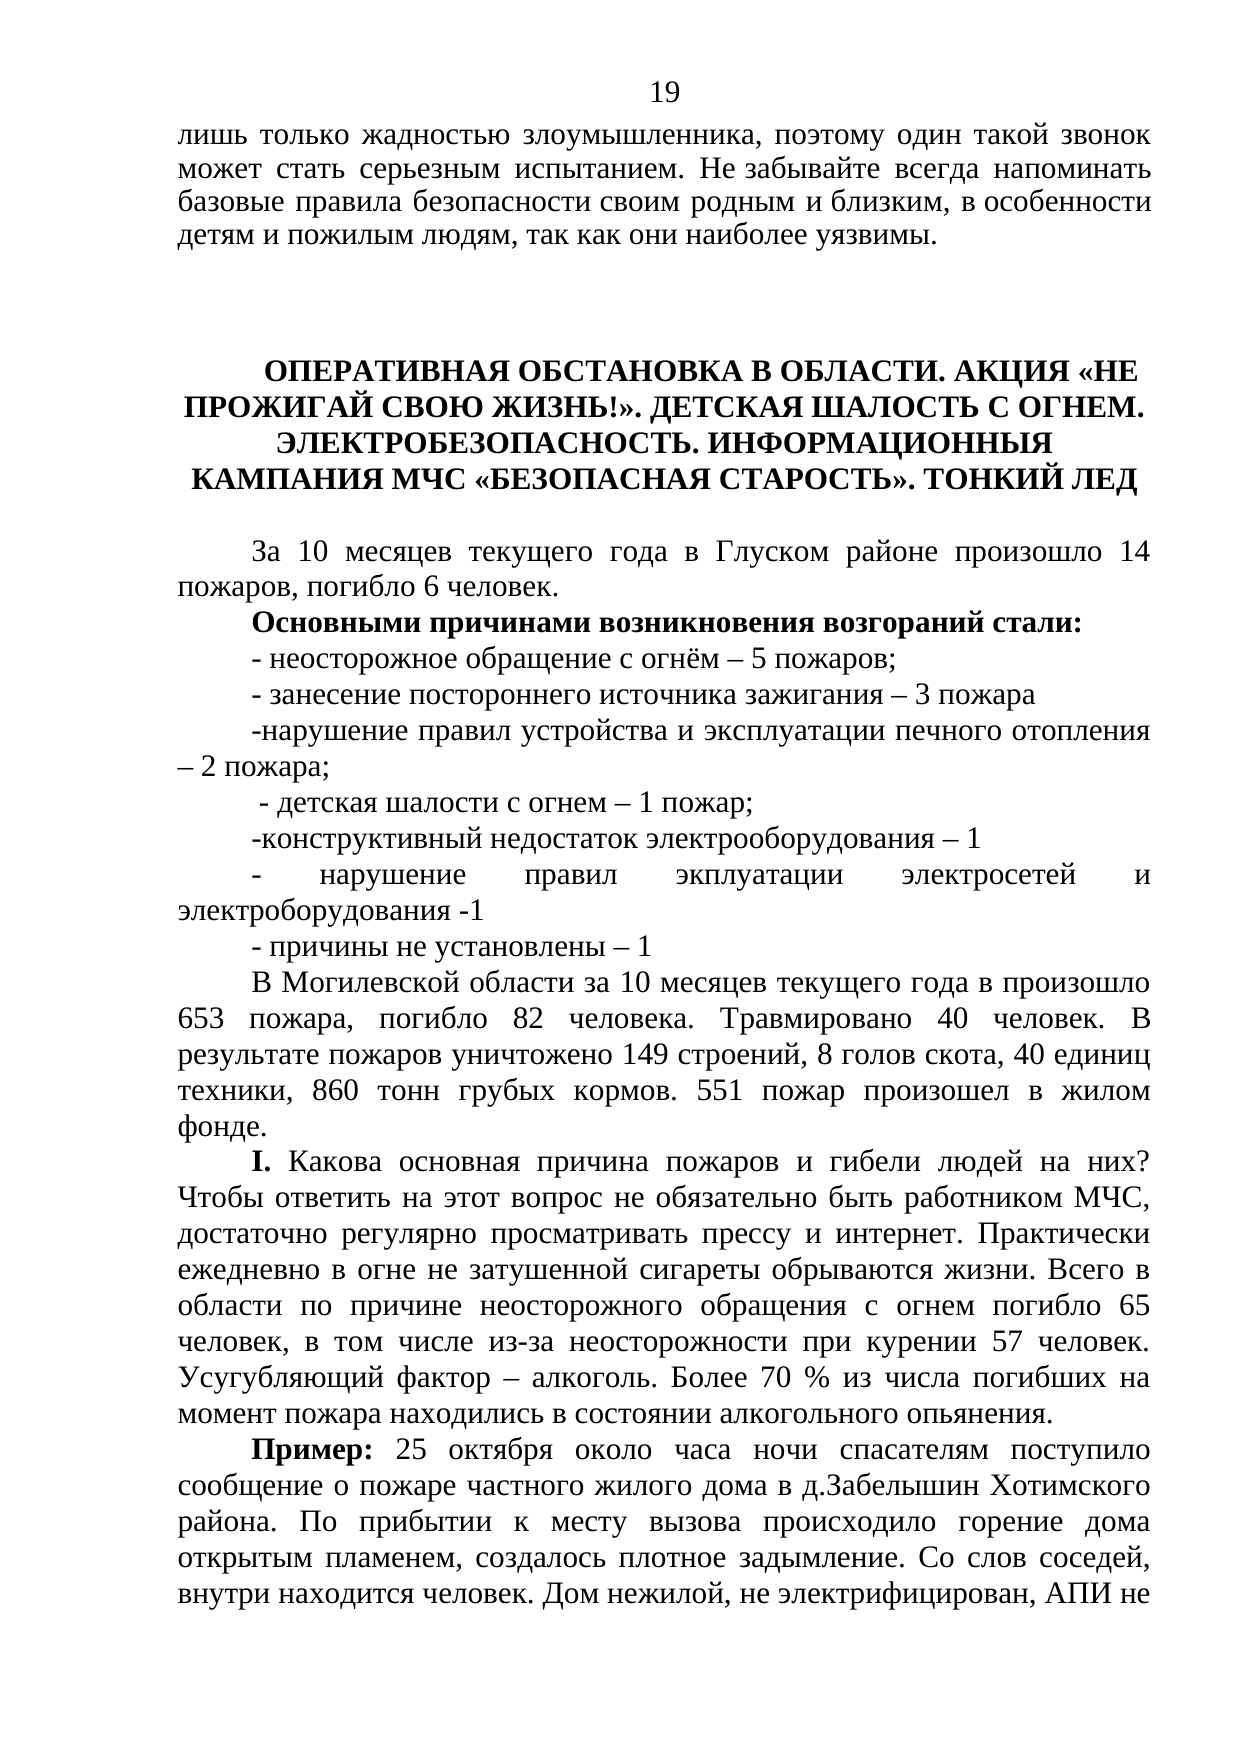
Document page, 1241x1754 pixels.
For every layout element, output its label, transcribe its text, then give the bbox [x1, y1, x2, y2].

text ОПЕРАТИВНАЯ ОБСТАНОВКА В ОБЛАСТИ. АКЦИЯ «НЕ ПРОЖИГАЙ СВОЮ ЖИЗНЬ!». ДЕТСКАЯ ШАЛОСТЬ С ОГНЕМ. ЭЛЕКТРОБЕЗОПАСНОСТЬ. ИНФОРМАЦИОННЫЯ КАМПАНИЯ МЧС «БЕЗОПАСНАЯ СТАРОСТЬ». ТОНКИЙ ЛЕД [177, 352, 1152, 496]
text - нарушение правил экплуатации электросетей и электроборудования -1 [177, 855, 1152, 927]
text В Могилевской области за 10 месяцев текущего года в произошло 653 пожара, погибло 82 человека. Травмировано 40 человек. В результате пожаров уничтожено 149 строений, 8 голов скота, 40 единиц техники, 860 тонн грубых кормов. 551 пожар произошел в жилом фонде. [177, 963, 1152, 1143]
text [177, 1430, 1152, 1610]
text - причины не установлены – 1 [177, 927, 1152, 963]
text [177, 118, 1152, 251]
text Основными причинами возникновения возгораний стали: [177, 604, 1152, 639]
text - детская шалости с огнем – 1 пожар; [177, 783, 1152, 819]
text За 10 месяцев текущего года в Глуском районе произошло 14 пожаров, погибло 6 человек. [177, 532, 1152, 604]
text - неосторожное обращение с огнём – 5 пожаров; [177, 639, 1152, 676]
text -нарушение правил устройства и эксплуатации печного отопления – 2 пожара; [177, 711, 1152, 783]
text - занесение постороннего источника зажигания – 3 пожара [177, 676, 1152, 711]
text -конструктивный недостаток электрооборудования – 1 [177, 819, 1152, 855]
text I. Какова основная причина пожаров и гибели людей на них? Чтобы ответить на этот вопрос не обязательно быть работником МЧС, достаточно регулярно просматривать прессу и интернет. Практически ежедневно в огне не затушенной сигареты обрываются жизни. Всего в области по причине неосторожного обращения с огнем погибло 65 человек, в том числе из-за неосторожности при курении 57 человек. Усугубляющий фактор – алкоголь. Более 70 % из числа погибших на момент пожара находились в состоянии алкогольного опьянения. [177, 1143, 1152, 1430]
